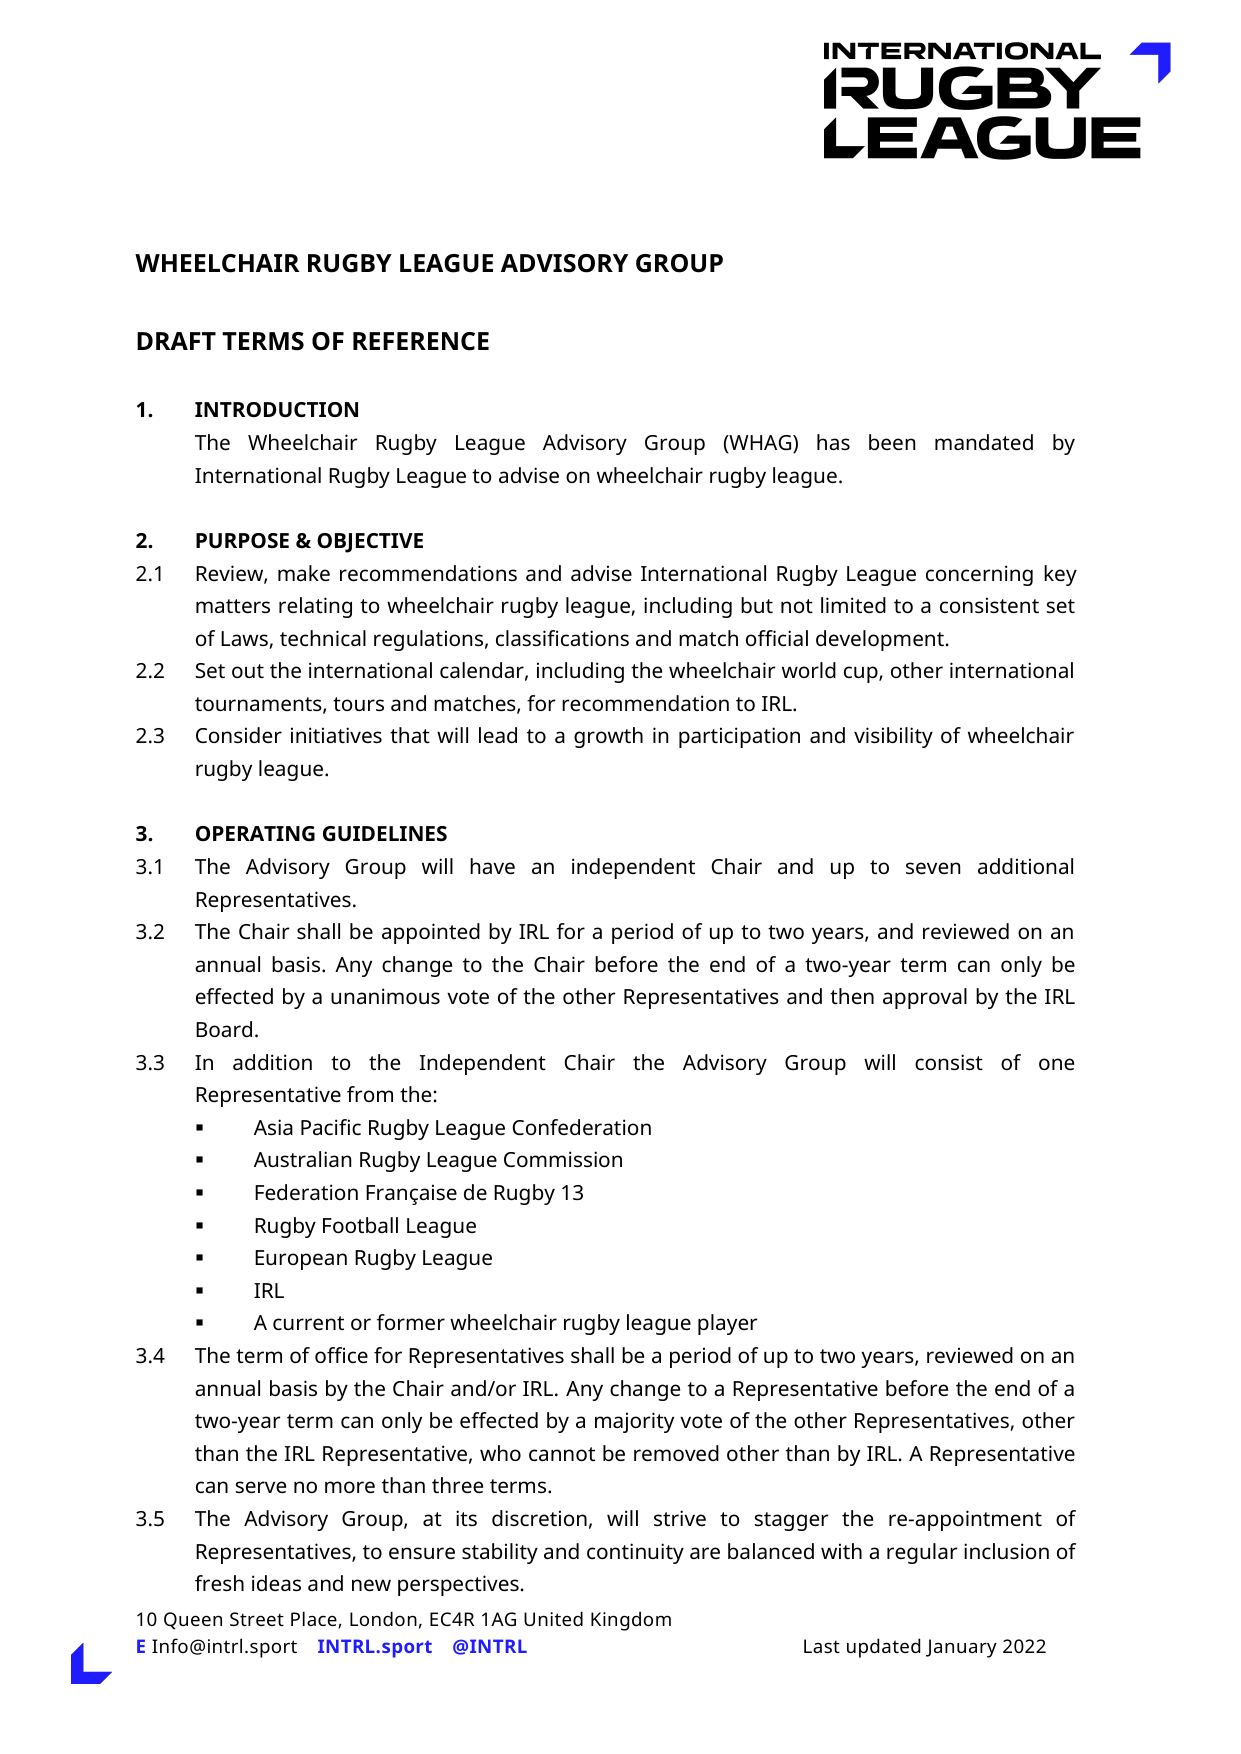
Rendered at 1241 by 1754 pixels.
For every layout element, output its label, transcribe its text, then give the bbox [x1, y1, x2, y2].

list INTRODUCTION [135, 396, 1076, 424]
picture [798, 0, 1241, 178]
text The Wheelchair Rugby League Advisory Group (WHAG) has been mandated by International Rugby League to advise on wheelchair rugby league. [194, 428, 1076, 489]
list The Advisory Group will have an independent Chair and up to seven additional Representatives. [135, 852, 1076, 913]
list IRL [194, 1276, 1076, 1304]
list The Advisory Group, at its discretion, will strive to stagger the re-appointment of Representatives, to ensure stability and continuity are balanced with a regular inclusion of fresh ideas and new perspectives. [135, 1504, 1076, 1598]
text WHEELCHAIR RUGBY LEAGUE ADVISORY GROUP [135, 246, 1076, 279]
list OPERATING GUIDELINES [135, 819, 1076, 848]
list Review, make recommendations and advise International Rugby League concerning key matters relating to wheelchair rugby league, including but not limited to a consistent set of Laws, technical regulations, classifications and match official development. [135, 559, 1076, 652]
list The term of office for Representatives shall be a period of up to two years, reviewed on an annual basis by the Chair and/or IRL. Any change to a Representative before the end of a two-year term can only be effected by a majority vote of the other Representatives, other than the IRL Representative, who cannot be removed other than by IRL. A Representative can serve no more than three terms. [135, 1341, 1076, 1500]
list Australian Rugby League Commission [194, 1146, 1076, 1174]
picture [0, 1625, 130, 1754]
list Asia Pacific Rugby League Confederation [194, 1113, 1076, 1141]
list In addition to the Independent Chair the Advisory Group will consist of one Representative from the: [135, 1048, 1076, 1109]
list PURPOSE & OBJECTIVE [135, 526, 1076, 554]
list Federation Française de Rugby 13 [194, 1178, 1076, 1207]
list The Chair shall be appointed by IRL for a period of up to two years, and reviewed on an annual basis. Any change to the Chair before the end of a two-year term can only be effected by a unanimous vote of the other Representatives and then approval by the IRL Board. [135, 917, 1076, 1043]
text DRAFT TERMS OF REFERENCE [135, 324, 1076, 358]
list Set out the international calendar, including the wheelchair world cup, other international tournaments, tours and matches, for recommendation to IRL. [135, 656, 1076, 717]
list European Rugby League [194, 1243, 1076, 1272]
list Rugby Football League [194, 1211, 1076, 1239]
list A current or former wheelchair rugby league player [194, 1308, 1076, 1337]
list Consider initiatives that will lead to a growth in participation and visibility of wheelchair rugby league. [135, 722, 1076, 783]
